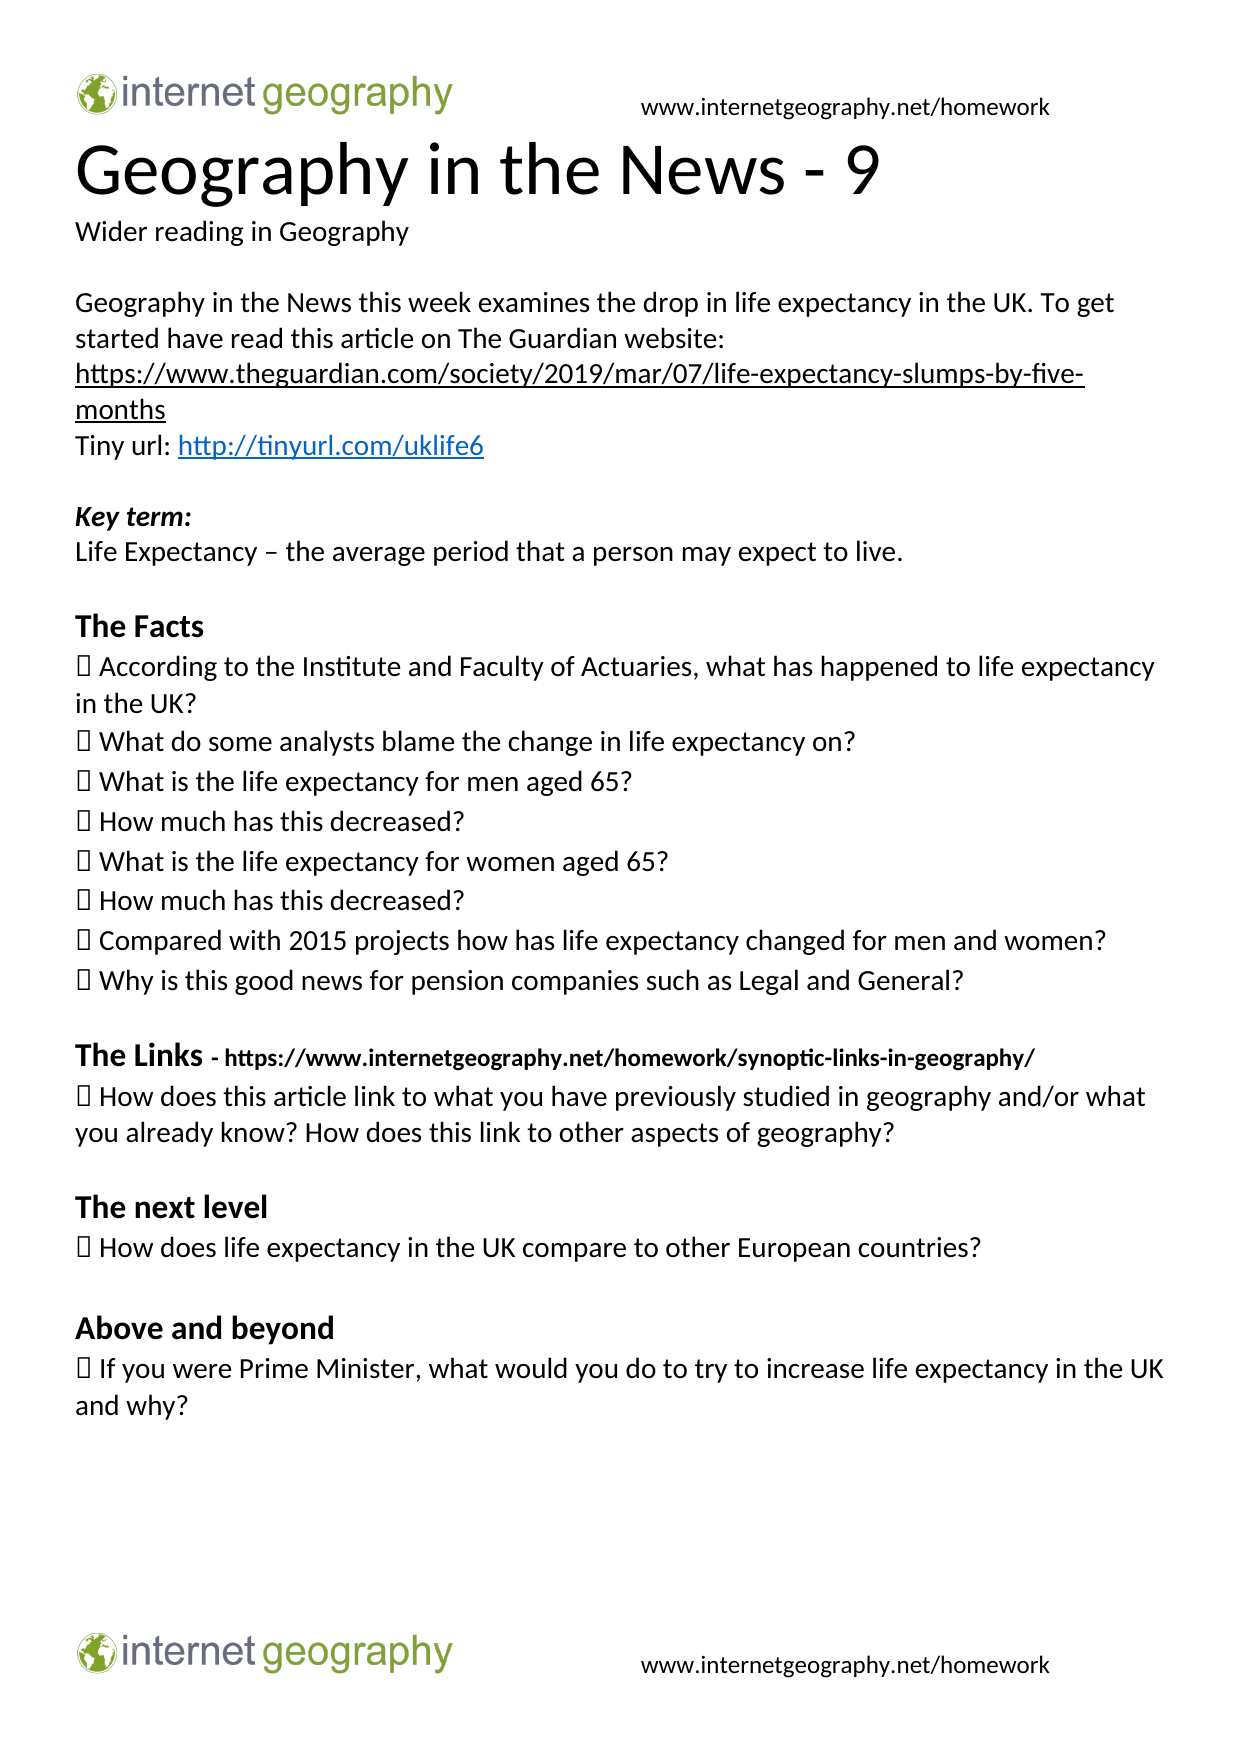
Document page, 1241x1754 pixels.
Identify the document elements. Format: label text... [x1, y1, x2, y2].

text 🔲 How does life expectancy in the UK compare to other European countries? [75, 1227, 1165, 1266]
text The Links - https://www.internetgeography.net/homework/synoptic-links-in-geography/ [75, 1034, 1165, 1075]
text Life Expectancy – the average period that a person may expect to live. [75, 533, 1165, 569]
text 🔲 How much has this decreased? [75, 800, 1165, 840]
text The next level [75, 1186, 1165, 1227]
text 🔲 What is the life expectancy for men aged 65? [75, 760, 1165, 800]
text The Facts [75, 605, 1165, 645]
picture [75, 73, 458, 115]
picture [75, 1632, 458, 1674]
text 🔲 What do some analysts blame the change in life expectancy on? [75, 721, 1165, 760]
text 🔲 If you were Prime Minister, what would you do to try to increase life expectancy in the UK and why? [75, 1348, 1165, 1423]
text Above and beyond [75, 1307, 1165, 1348]
text 🔲 How does this article link to what you have previously studied in geography and/or what you already know? How does this link to other aspects of geography? [75, 1075, 1165, 1150]
text Key term: [75, 498, 1165, 533]
text Tiny url: http://tinyurl.com/uklife6 [75, 427, 1165, 462]
text 🔲 Why is this good news for pension companies such as Legal and General? [75, 959, 1165, 998]
text Geography in the News - 9 Wider reading in Geography [75, 121, 1165, 248]
text 🔲 Compared with 2015 projects how has life expectancy changed for men and women? [75, 919, 1165, 959]
text 🔲 How much has this decreased? [75, 879, 1165, 919]
text Geography in the News this week examines the drop in life expectancy in the UK. To get started have read this article on The Guardian website: https://www.theguardian.com/society/2019/mar/07/life-expectancy-slumps-by-five-months [75, 284, 1165, 427]
text 🔲 According to the Institute and Faculty of Actuaries, what has happened to life expectancy in the UK? [75, 645, 1165, 721]
text 🔲 What is the life expectancy for women aged 65? [75, 840, 1165, 879]
